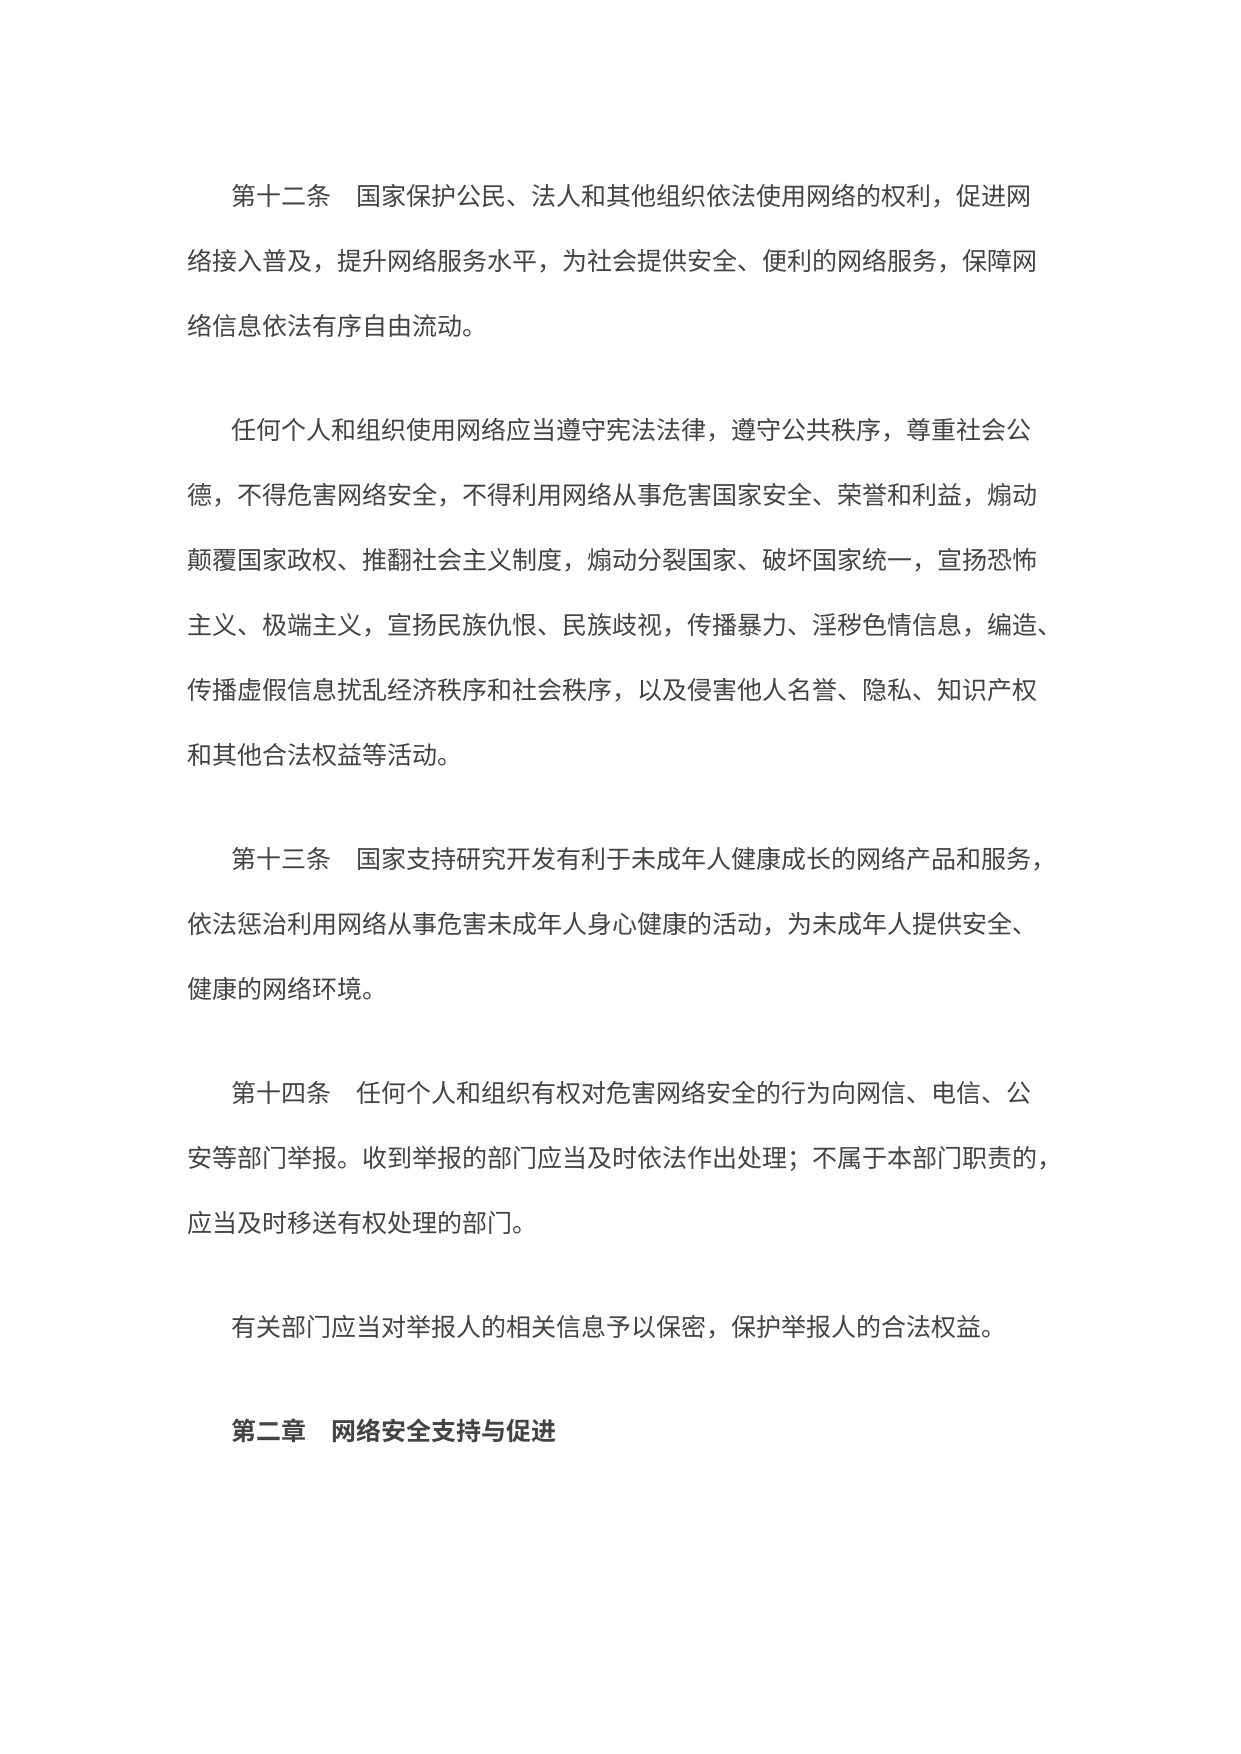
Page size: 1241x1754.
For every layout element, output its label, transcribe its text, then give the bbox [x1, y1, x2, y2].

text 第十四条 任何个人和组织有权对危害网络安全的行为向网信、电信、公安等部门举报。收到举报的部门应当及时依法作出处理；不属于本部门职责的，应当及时移送有权处理的部门。 [187, 1059, 1053, 1254]
text 第二章 网络安全支持与促进 [187, 1397, 1053, 1462]
text 有关部门应当对举报人的相关信息予以保密，保护举报人的合法权益。 [187, 1293, 1053, 1358]
text 任何个人和组织使用网络应当遵守宪法法律，遵守公共秩序，尊重社会公德，不得危害网络安全，不得利用网络从事危害国家安全、荣誉和利益，煽动颠覆国家政权、推翻社会主义制度，煽动分裂国家、破坏国家统一，宣扬恐怖主义、极端主义，宣扬民族仇恨、民族歧视，传播暴力、淫秽色情信息，编造、传播虚假信息扰乱经济秩序和社会秩序，以及侵害他人名誉、隐私、知识产权和其他合法权益等活动。 [187, 396, 1053, 786]
text 第十三条 国家支持研究开发有利于未成年人健康成长的网络产品和服务，依法惩治利用网络从事危害未成年人身心健康的活动，为未成年人提供安全、健康的网络环境。 [187, 825, 1053, 1020]
text 第十二条 国家保护公民、法人和其他组织依法使用网络的权利，促进网络接入普及，提升网络服务水平，为社会提供安全、便利的网络服务，保障网络信息依法有序自由流动。 [187, 162, 1053, 357]
